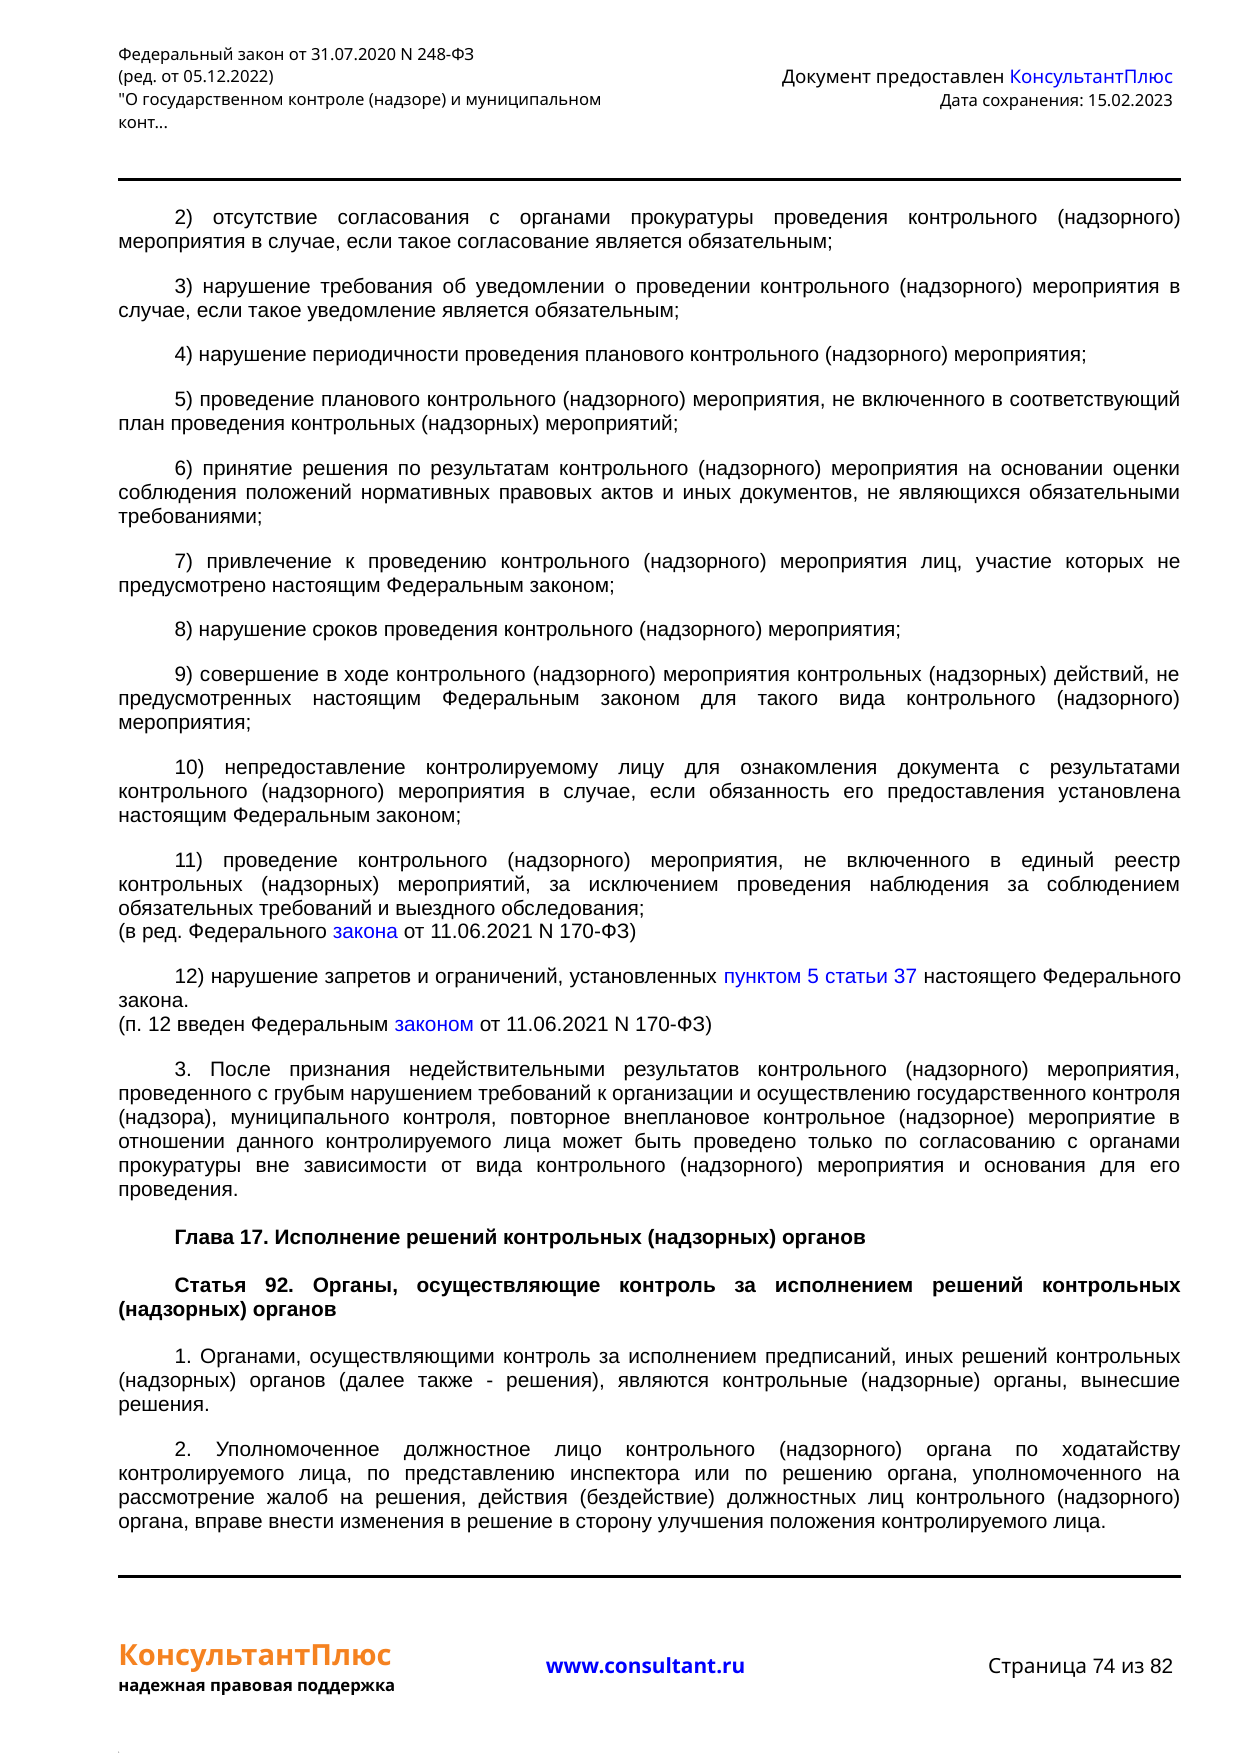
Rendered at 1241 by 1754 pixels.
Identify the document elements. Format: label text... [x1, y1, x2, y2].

text 8) нарушение сроков проведения контрольного (надзорного) мероприятия; [118, 617, 1181, 641]
text (п. 12 введен Федеральным законом от 11.06.2021 N 170-ФЗ) [118, 1012, 1181, 1036]
text 10) непредоставление контролируемому лицу для ознакомления документа с результатами контрольного (надзорного) мероприятия в случае, если обязанность его предоставления установлена настоящим Федеральным законом; [118, 755, 1181, 827]
text 1. Органами, осуществляющими контроль за исполнением предписаний, иных решений контрольных (надзорных) органов (далее также - решения), являются контрольные (надзорные) органы, вынесшие решения. [118, 1344, 1181, 1416]
text 3) нарушение требования об уведомлении о проведении контрольного (надзорного) мероприятия в случае, если такое уведомление является обязательным; [118, 273, 1181, 321]
title Глава 17. Исполнение решений контрольных (надзорных) органов [118, 1224, 1181, 1248]
text 12) нарушение запретов и ограничений, установленных пунктом 5 статьи 37 настоящего Федерального закона. [118, 964, 1181, 1012]
text 6) принятие решения по результатам контрольного (надзорного) мероприятия на основании оценки соблюдения положений нормативных правовых актов и иных документов, не являющихся обязательными требованиями; [118, 456, 1181, 528]
text 2) отсутствие согласования с органами прокуратуры проведения контрольного (надзорного) мероприятия в случае, если такое согласование является обязательным; [118, 205, 1181, 253]
text 2. Уполномоченное должностное лицо контрольного (надзорного) органа по ходатайству контролируемого лица, по представлению инспектора или по решению органа, уполномоченного на рассмотрение жалоб на решения, действия (бездействие) должностных лиц контрольного (надзорного) органа, вправе внести изменения в решение в сторону улучшения положения контролируемого лица. [118, 1437, 1181, 1533]
text 5) проведение планового контрольного (надзорного) мероприятия, не включенного в соответствующий план проведения контрольных (надзорных) мероприятий; [118, 387, 1181, 435]
text 7) привлечение к проведению контрольного (надзорного) мероприятия лиц, участие которых не предусмотрено настоящим Федеральным законом; [118, 548, 1181, 596]
text 9) совершение в ходе контрольного (надзорного) мероприятия контрольных (надзорных) действий, не предусмотренных настоящим Федеральным законом для такого вида контрольного (надзорного) мероприятия; [118, 662, 1181, 734]
text 4) нарушение периодичности проведения планового контрольного (надзорного) мероприятия; [118, 342, 1181, 366]
text 11) проведение контрольного (надзорного) мероприятия, не включенного в единый реестр контрольных (надзорных) мероприятий, за исключением проведения наблюдения за соблюдением обязательных требований и выездного обследования; [118, 847, 1181, 919]
text (в ред. Федерального закона от 11.06.2021 N 170-ФЗ) [118, 919, 1181, 943]
title Статья 92. Органы, осуществляющие контроль за исполнением решений контрольных (надзорных) органов [118, 1272, 1181, 1320]
text 3. После признания недействительными результатов контрольного (надзорного) мероприятия, проведенного с грубым нарушением требований к организации и осуществлению государственного контроля (надзора), муниципального контроля, повторное внеплановое контрольное (надзорное) мероприятие в отношении данного контролируемого лица может быть проведено только по согласованию с органами прокуратуры вне зависимости от вида контрольного (надзорного) мероприятия и основания для его проведения. [118, 1057, 1181, 1201]
